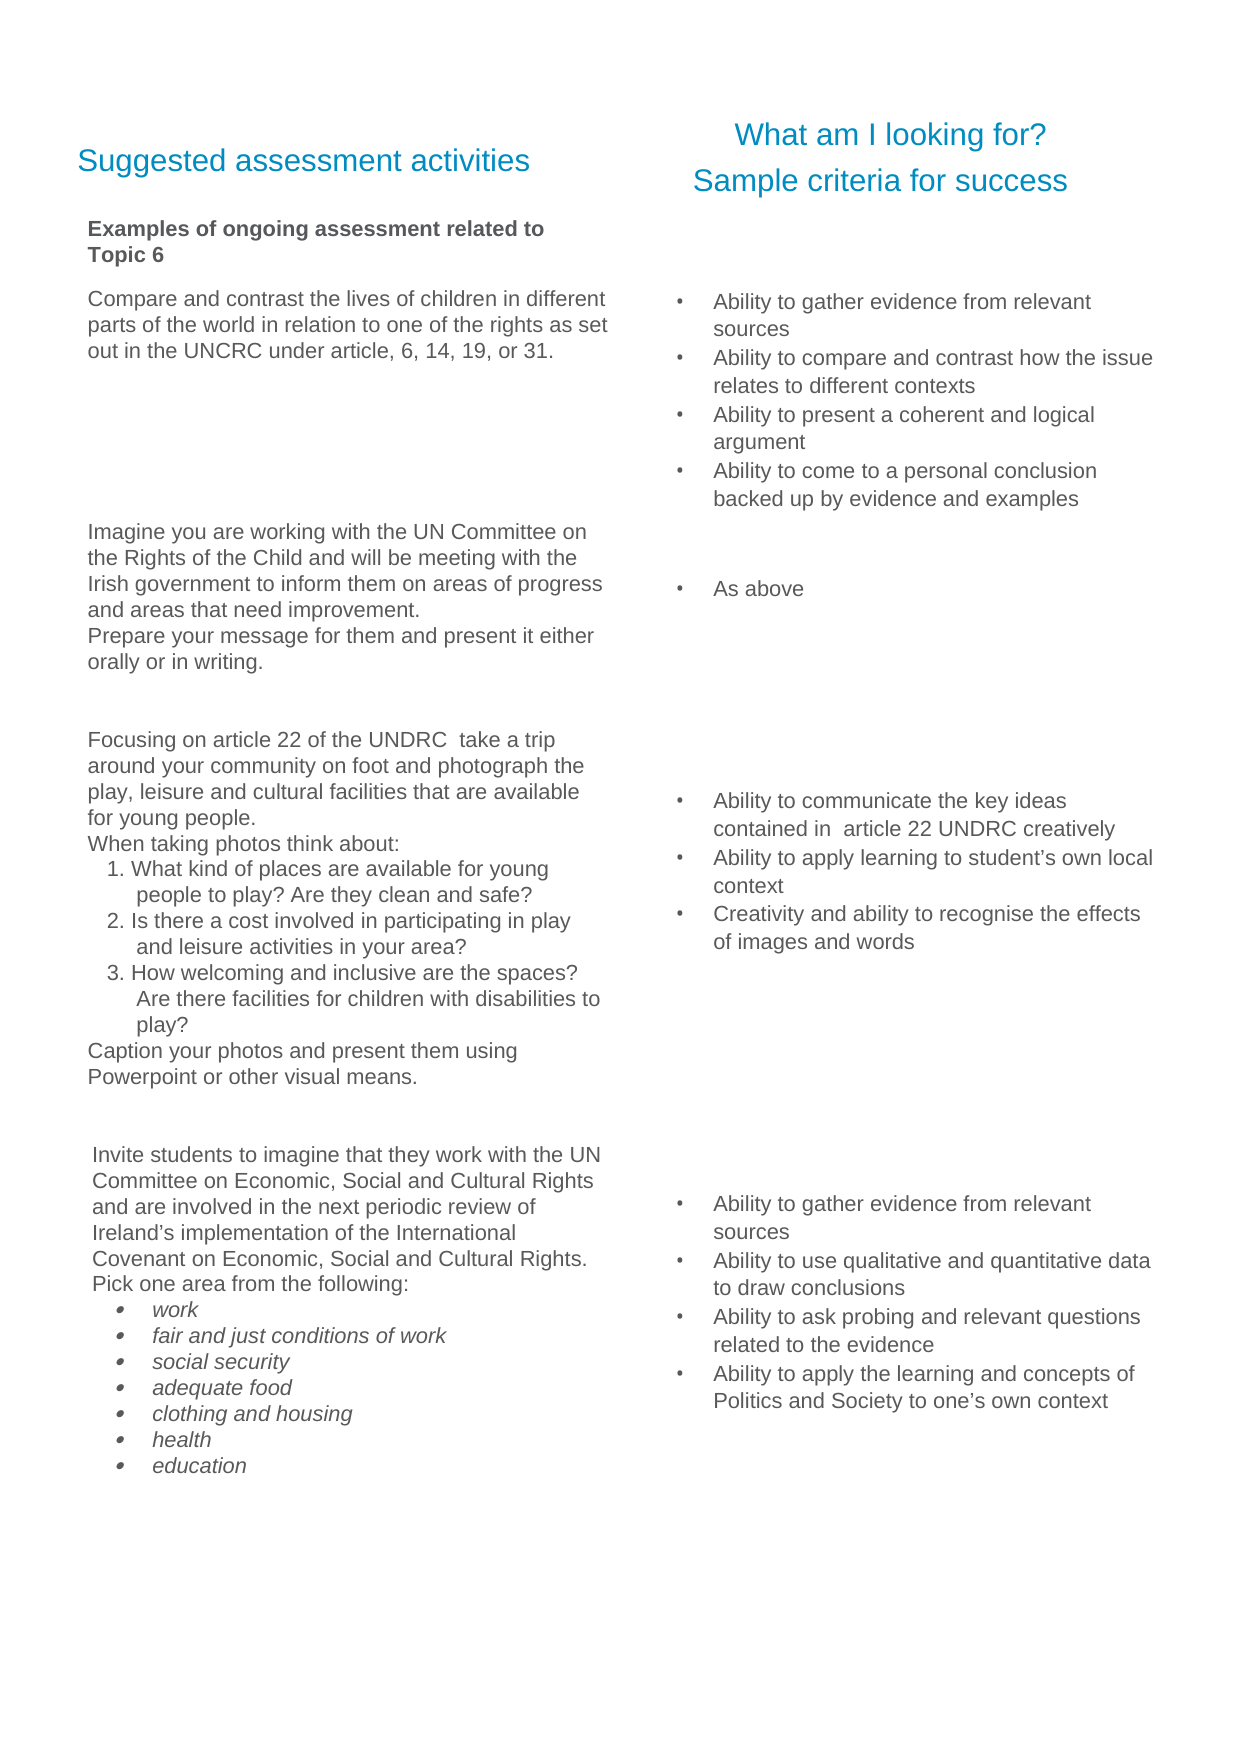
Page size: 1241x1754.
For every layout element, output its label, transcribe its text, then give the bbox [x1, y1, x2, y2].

text Focusing on article 22 of the UNDRC take a trip around your community on foot and photograph the play, leisure and cultural facilities that are available for young people. [87, 727, 609, 830]
list As above [676, 573, 1158, 603]
list clothing and housing [114, 1401, 609, 1426]
list Ability to ask probing and relevant questions related to the evidence [676, 1301, 1158, 1357]
list Ability to present a coherent and logical argument [676, 399, 1158, 454]
list health [114, 1427, 609, 1452]
text What am I looking for? Sample criteria for success [693, 116, 1091, 198]
text Compare and contrast the lives of children in different parts of the world in relation to one of the rights as set out in the UNCRC under article, 6, 14, 19, or 31. [87, 286, 609, 363]
list Creativity and ability to recognise the effects of images and words [676, 898, 1158, 954]
text 3. How welcoming and inclusive are the spaces? Are there facilities for children with disabilities to play? [107, 960, 609, 1037]
text Caption your photos and present them using Powerpoint or other visual means. [87, 1038, 609, 1089]
text Invite students to imagine that they work with the UN Committee on Economic, Social and Cultural Rights and are involved in the next periodic review of Ireland’s implementation of the International Covenant on Economic, Social and Cultural Rights. Pick one area from the following: [92, 1142, 609, 1297]
list Ability to communicate the key ideas contained in article 22 UNDRC creatively [676, 786, 1158, 841]
text 2. Is there a cost involved in participating in play and leisure activities in your area? [107, 908, 609, 959]
list Ability to gather evidence from relevant sources [676, 286, 1158, 341]
subtitle Examples of ongoing assessment related to Topic 6 [87, 216, 601, 267]
list work [114, 1297, 609, 1322]
list Ability to gather evidence from relevant sources [676, 1188, 1158, 1244]
list social security [114, 1349, 609, 1374]
text Imagine you are working with the UN Committee on the Rights of the Child and will be meeting with the Irish government to inform them on areas of progress and areas that need improvement. [87, 519, 609, 622]
list fair and just conditions of work [114, 1323, 609, 1348]
text 1. What kind of places are available for young people to play? Are they clean and safe? [107, 856, 609, 907]
list adequate food [114, 1375, 609, 1400]
list Ability to apply learning to student’s own local context [676, 842, 1158, 898]
list education [114, 1453, 609, 1478]
list Ability to compare and contrast how the issue relates to different contexts [676, 342, 1158, 398]
subtitle Suggested assessment activities [77, 142, 593, 178]
text When taking photos think about: [87, 830, 609, 856]
list Ability to apply the learning and concepts of Politics and Society to one’s own context [676, 1358, 1158, 1413]
list Ability to come to a personal conclusion backed up by evidence and examples [676, 455, 1158, 511]
list Ability to use qualitative and quantitative data to draw conclusions [676, 1245, 1158, 1301]
text Prepare your message for them and present it either orally or in writing. [87, 623, 609, 674]
